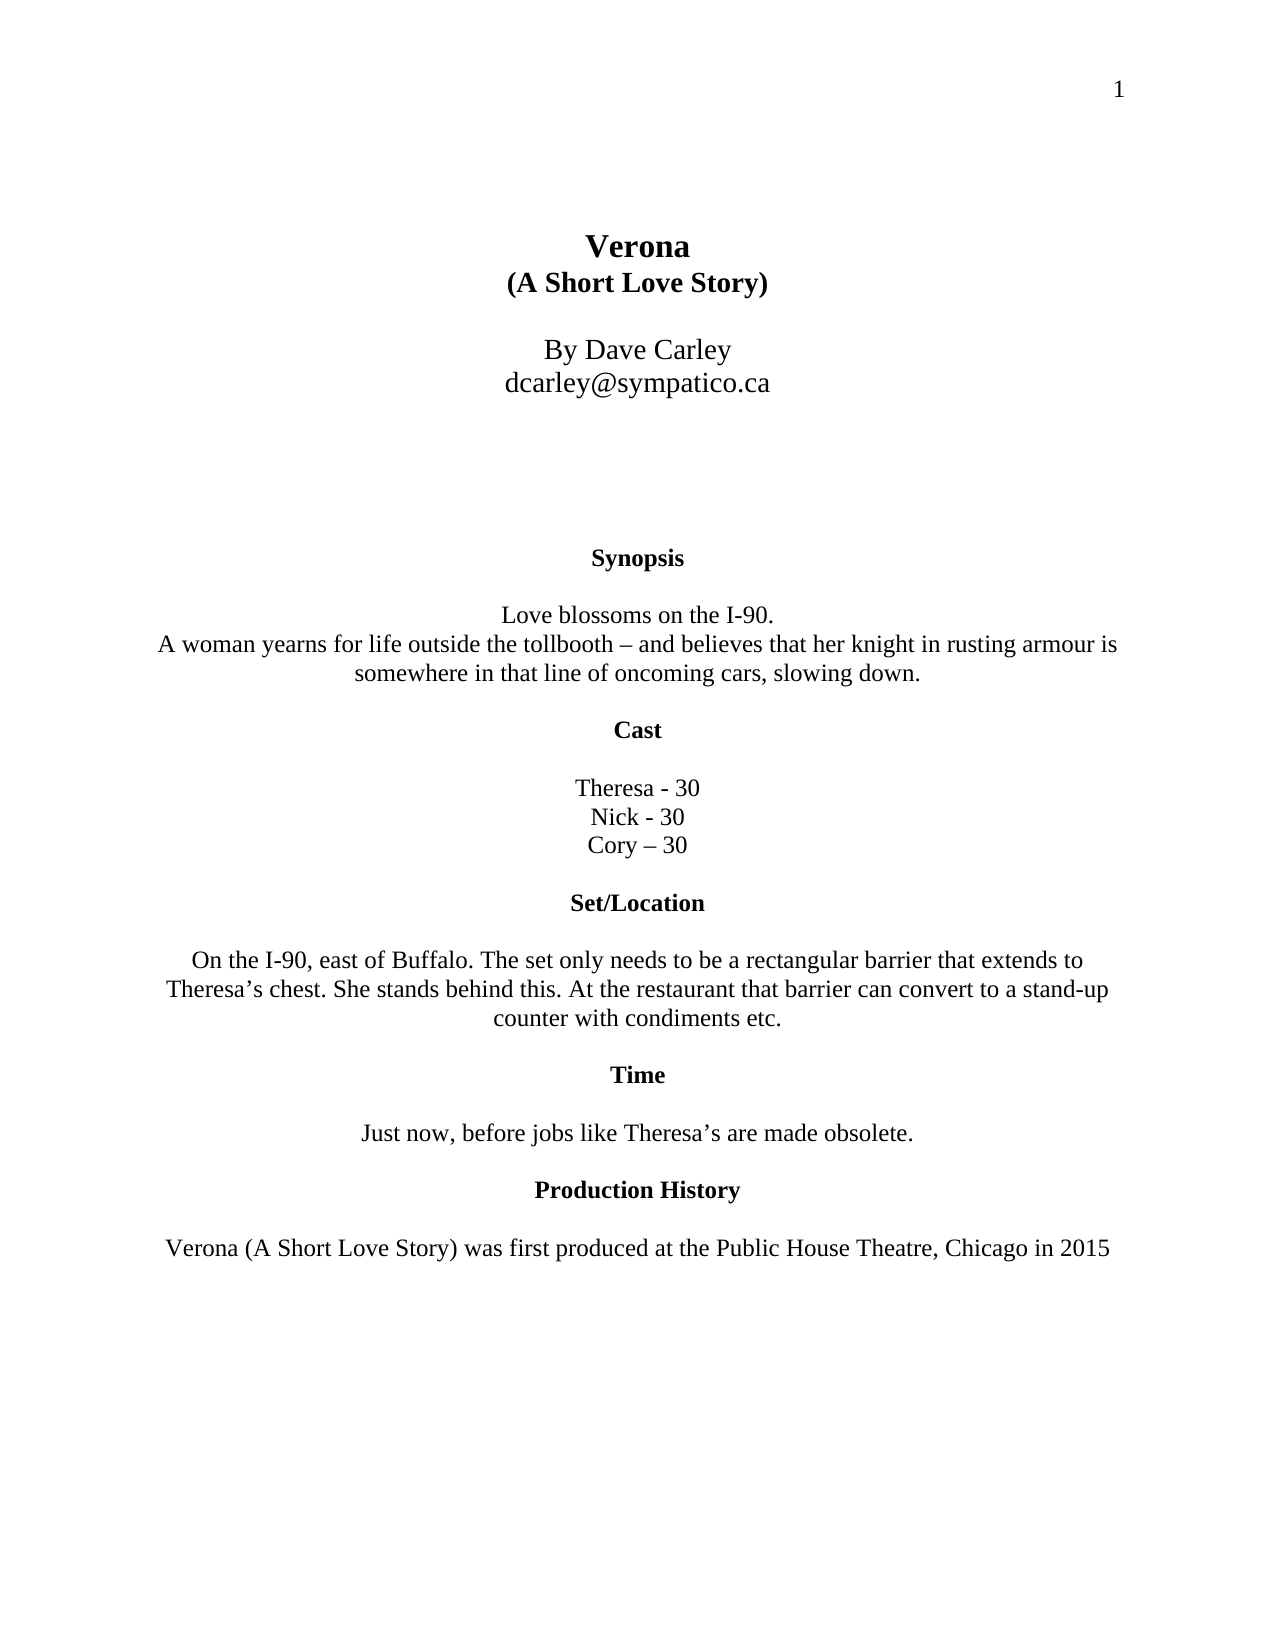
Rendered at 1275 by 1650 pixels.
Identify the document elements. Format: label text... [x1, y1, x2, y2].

text Nick - 30 [150, 802, 1125, 830]
title (A Short Love Story) [150, 265, 1125, 298]
text Just now, before jobs like Theresa’s are made obsolete. [150, 1118, 1125, 1147]
text Production History [150, 1175, 1125, 1204]
text Love blossoms on the I-90. [150, 600, 1125, 629]
text Verona (A Short Love Story) was first produced at the Public House Theatre, Chicago in 2015 [150, 1204, 1125, 1262]
text Cast [150, 715, 1125, 744]
text A woman yearns for life outside the tollbooth – and believes that her knight in rusting armour is somewhere in that line of oncoming cars, slowing down. [150, 629, 1125, 687]
text By Dave Carley dcarley@sympatico.ca [150, 332, 1125, 399]
text Set/Location [150, 888, 1125, 917]
text Synopsis [150, 543, 1125, 572]
text Time [150, 1060, 1125, 1089]
text On the I-90, east of . The set only needs to be a rectangular barrier that extends to Theresa’s chest. She stands behind this. At the restaurant that barrier can convert to a stand-up counter with condiments etc. [150, 945, 1125, 1032]
text Theresa - 30 [150, 773, 1125, 802]
text Cory – 30 [150, 830, 1125, 859]
